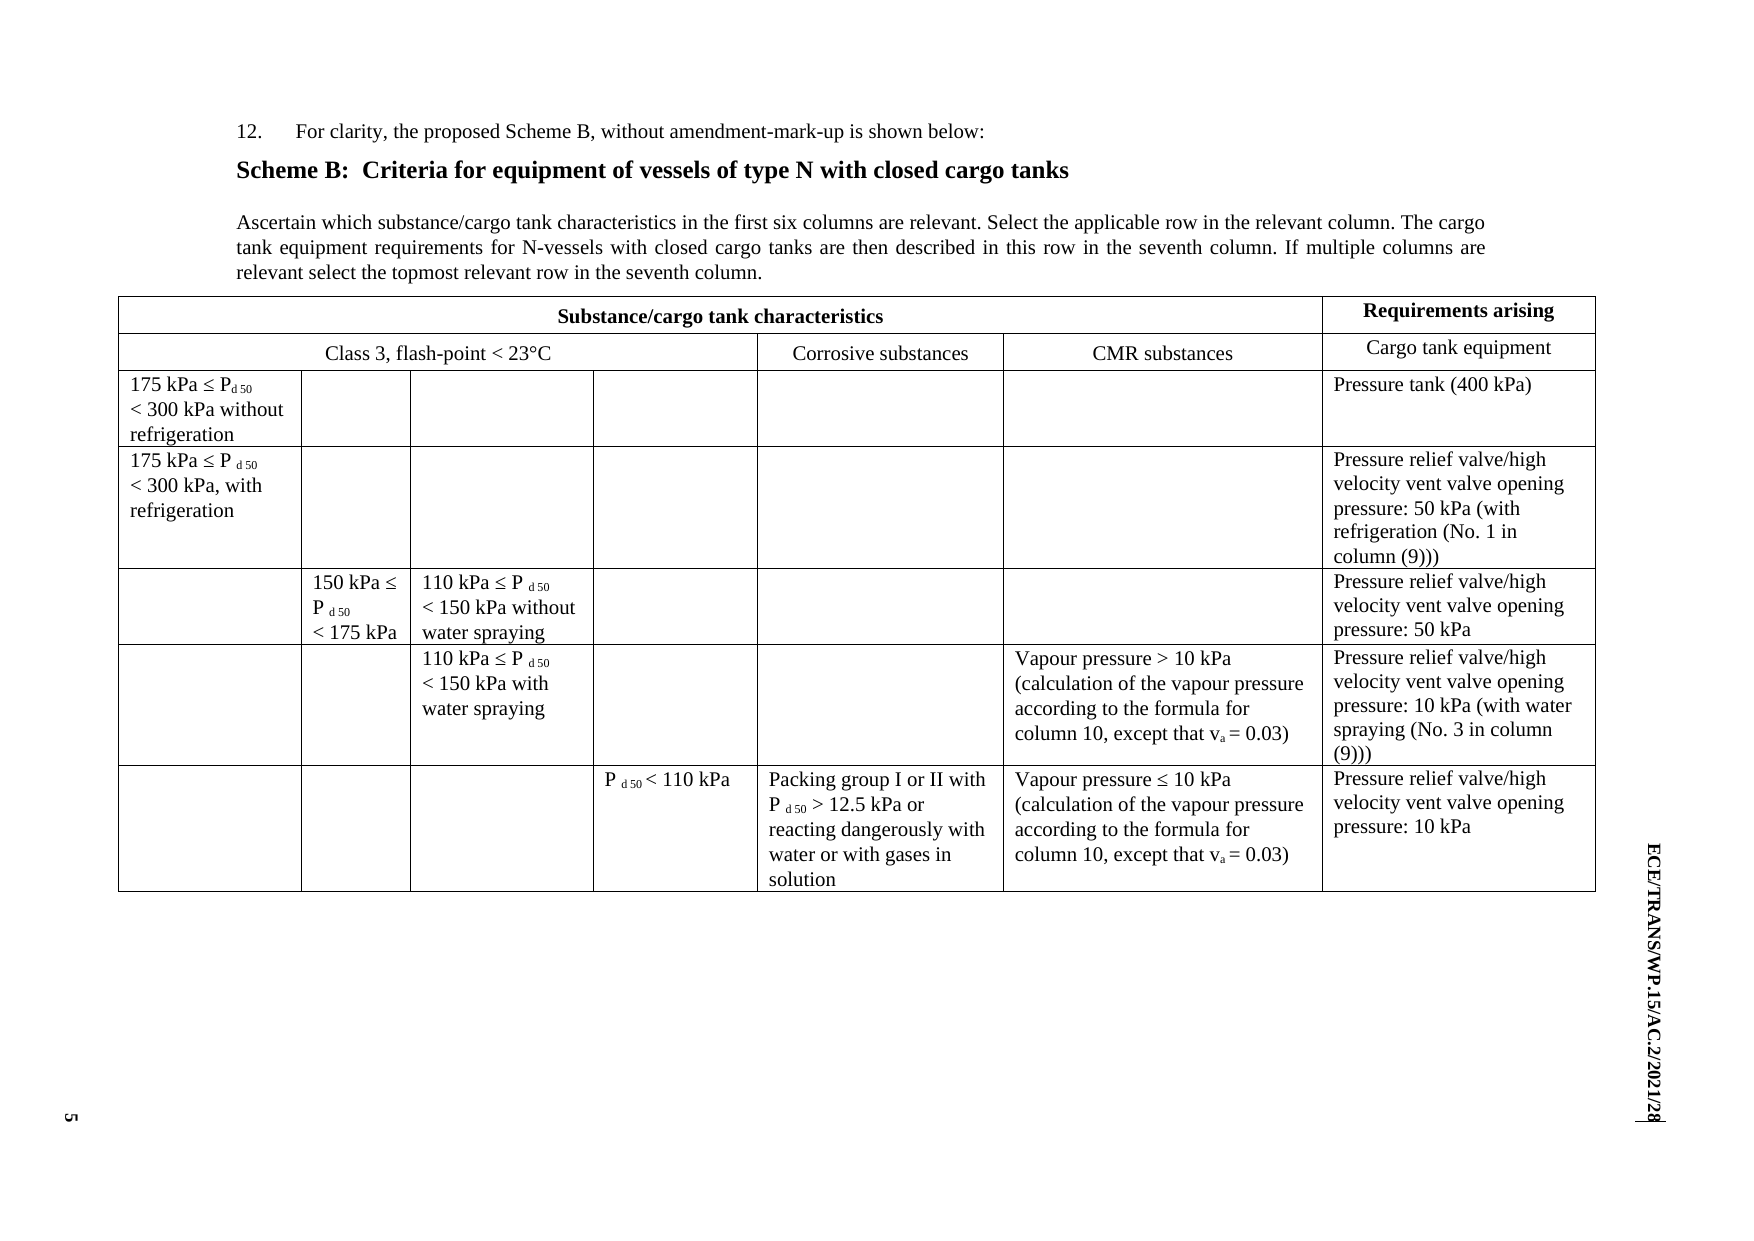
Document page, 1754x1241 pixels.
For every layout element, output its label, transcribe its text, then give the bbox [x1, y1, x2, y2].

table_cell Vapour pressure ≤ 10 kPa (calculation of the vapour pressure according to the formula for column 10, except that va = 0.03) [1004, 766, 1322, 891]
table_cell Pressure relief valve/high velocity vent valve opening pressure: 50 kPa (with refrigeration (No. 1 in column (9))) [1323, 447, 1595, 568]
table_cell [758, 569, 1003, 644]
table_header Substance/cargo tank characteristics [119, 297, 1322, 333]
table_cell [119, 645, 301, 765]
text Scheme B: Criteria for equipment of vessels of type N with closed cargo tanks [118, 156, 1488, 184]
table_cell [302, 371, 410, 446]
text 12. For clarity, the proposed Scheme B, without amendment-mark-up is shown below: [236, 118, 1488, 143]
table_cell [594, 569, 757, 644]
table_cell CMR substances [1004, 334, 1322, 370]
table_cell [1004, 569, 1322, 644]
table_cell [1004, 447, 1322, 568]
table_cell Pressure relief valve/high velocity vent valve opening pressure: 50 kPa [1323, 569, 1595, 644]
table_cell [758, 371, 1003, 446]
table_cell [1004, 371, 1322, 446]
table_header Requirements arising [1323, 297, 1595, 333]
table_cell Pressure relief valve/high velocity vent valve opening pressure: 10 kPa [1323, 766, 1595, 891]
table_cell [302, 447, 410, 568]
table_cell [594, 447, 757, 568]
table_cell [119, 569, 301, 644]
table_cell 110 kPa ≤ P d 50 < 150 kPa without water spraying [411, 569, 593, 644]
table_cell [411, 371, 593, 446]
table_cell Cargo tank equipment [1323, 334, 1595, 370]
table_cell Vapour pressure > 10 kPa (calculation of the vapour pressure according to the formula for column 10, except that va = 0.03) [1004, 645, 1322, 765]
table_cell [758, 645, 1003, 765]
table_cell 150 kPa ≤ P d 50 < 175 kPa [302, 569, 410, 644]
table_cell P d 50 < 110 kPa [594, 766, 757, 891]
table_cell [302, 645, 410, 765]
table_cell [411, 447, 593, 568]
table_cell [119, 766, 301, 891]
table_cell 175 kPa ≤ P d 50 < 300 kPa, with refrigeration [119, 447, 301, 568]
table_cell [758, 447, 1003, 568]
table_cell Pressure tank (400 kPa) [1323, 371, 1595, 446]
table_cell Corrosive substances [758, 334, 1003, 370]
table_cell Pressure relief valve/high velocity vent valve opening pressure: 10 kPa (with water spraying (No. 3 in column (9))) [1323, 645, 1595, 765]
table_cell [594, 371, 757, 446]
table_cell [302, 766, 410, 891]
table_cell [594, 645, 757, 765]
table_cell 175 kPa ≤ Pd 50 < 300 kPa without refrigeration [119, 371, 301, 446]
table_cell [411, 766, 593, 891]
table_cell Class 3, flash-point < 23°C [119, 334, 757, 370]
text Ascertain which substance/cargo tank characteristics in the first six columns are relevant. Select the applicable row in the relevant column. The cargo tank equipment requirements for N-vessels with closed cargo tanks are then described in this row in the seventh column. If multiple columns are relevant select the topmost relevant row in the seventh column. [236, 209, 1488, 284]
table_cell 110 kPa ≤ P d 50 < 150 kPa with water spraying [411, 645, 593, 765]
table_cell Packing group I or II with P d 50 > 12.5 kPa or reacting dangerously with water or with gases in solution [758, 766, 1003, 891]
